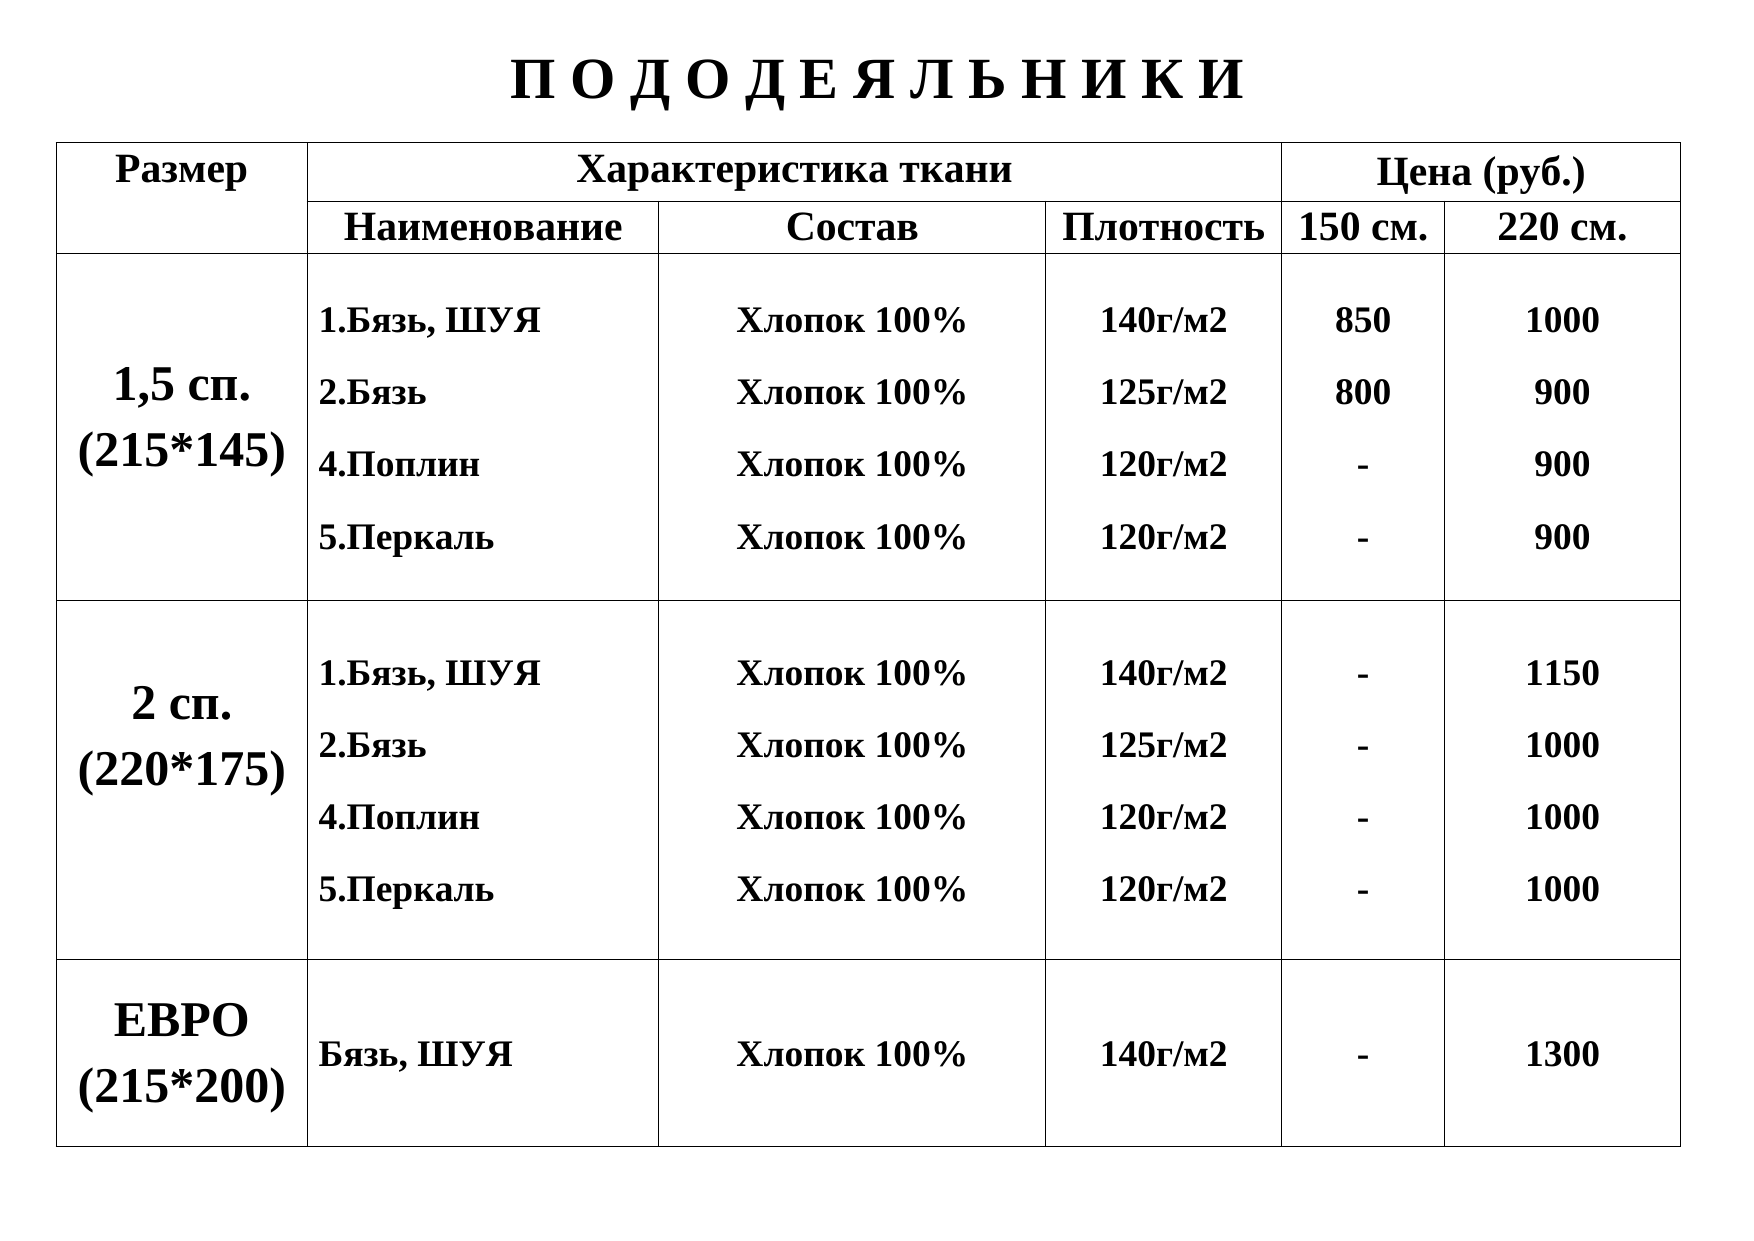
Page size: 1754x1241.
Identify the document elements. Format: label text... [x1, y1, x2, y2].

table_cell 1150 1000 1000 1000 [1445, 601, 1680, 959]
table_cell Наименование [308, 202, 658, 253]
table_cell 1.Бязь, ШУЯ 2.Бязь 4.Поплин 5.Перкаль [308, 601, 658, 959]
table_cell Хлопок 100% [659, 960, 1045, 1146]
table_header Характеристика ткани [308, 143, 1281, 201]
table_header Цена (руб.) [1282, 143, 1680, 201]
table_cell 1300 [1445, 960, 1680, 1146]
table_cell - - - - [1282, 601, 1444, 959]
table_cell - [1282, 960, 1444, 1146]
table_cell 850 800 - - [1282, 254, 1444, 600]
table_cell 1000 900 900 900 [1445, 254, 1680, 600]
table_cell ЕВРО (215*200) [57, 960, 307, 1146]
table_cell Хлопок 100% Хлопок 100% Хлопок 100% Хлопок 100% [659, 254, 1045, 600]
table_cell 150 см. [1282, 202, 1444, 253]
table_cell Плотность [1046, 202, 1281, 253]
table_cell Бязь, ШУЯ [308, 960, 658, 1146]
table_header Размер [57, 143, 307, 253]
table_cell 140г/м2 125г/м2 120г/м2 120г/м2 [1046, 601, 1281, 959]
table_cell Состав [659, 202, 1045, 253]
text П О Д О Д Е Я Л Ь Н И К И [118, 44, 1636, 111]
table_cell 1,5 сп. (215*145) [57, 254, 307, 600]
table_cell Хлопок 100% Хлопок 100% Хлопок 100% Хлопок 100% [659, 601, 1045, 959]
table_cell 140г/м2 [1046, 960, 1281, 1146]
table_cell 1.Бязь, ШУЯ 2.Бязь 4.Поплин 5.Перкаль [308, 254, 658, 600]
table_cell 220 см. [1445, 202, 1680, 253]
table_cell 2 сп. (220*175) [57, 601, 307, 959]
table_cell 140г/м2 125г/м2 120г/м2 120г/м2 [1046, 254, 1281, 600]
